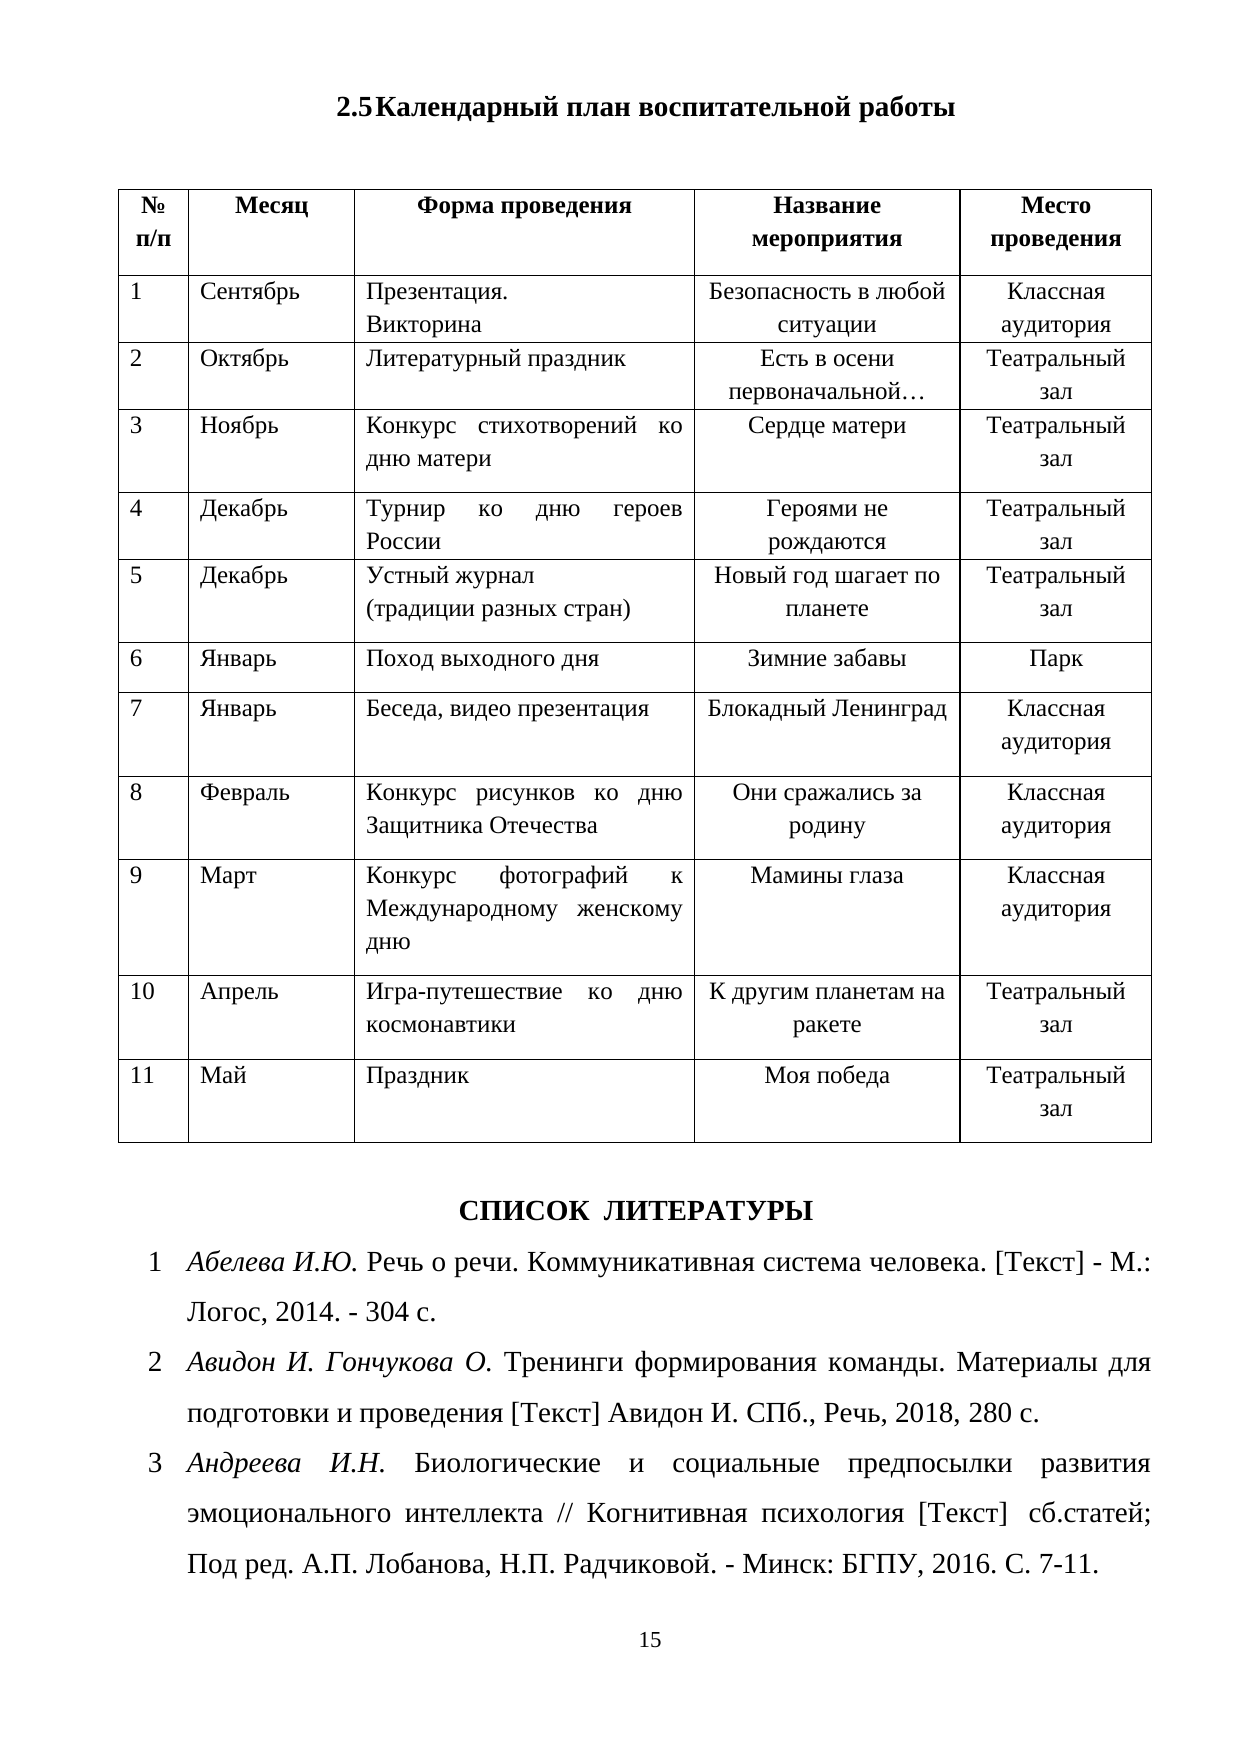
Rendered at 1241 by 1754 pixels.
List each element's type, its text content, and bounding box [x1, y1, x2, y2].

table_cell 1 [119, 276, 188, 342]
table_cell 8 [119, 777, 188, 859]
table_cell Конкурс стихотворений ко дню матери [355, 410, 694, 492]
table_cell 9 [119, 860, 188, 975]
table_cell Героями не рождаются [695, 493, 959, 559]
table_header Форма проведения [355, 190, 694, 275]
list Андреева И.Н. Биологические и социальные предпосылки развития эмоционального интеллекта // Когнитивная психология [Текст] сб.статей; Под ред. А.П. Лобанова, Н.П. Радчиковой. - Минск: БГПУ, 2016. С. 7-11. [148, 1445, 1152, 1579]
table_cell Январь [189, 643, 354, 692]
table_cell Классная аудитория [961, 777, 1151, 859]
table_cell Декабрь [189, 493, 354, 559]
table_cell Театральный зал [961, 1060, 1151, 1142]
table_cell 7 [119, 693, 188, 776]
table_cell Устный журнал (традиции разных стран) [355, 560, 694, 642]
table_cell Март [189, 860, 354, 975]
table_cell Театральный зал [961, 343, 1151, 409]
table_cell Ноябрь [189, 410, 354, 492]
table_cell Игра-путешествие ко дню космонавтики [355, 976, 694, 1059]
table_header Месяц [189, 190, 354, 275]
text СПИСОК ЛИТЕРАТУРЫ [148, 1193, 1124, 1227]
table_cell Май [189, 1060, 354, 1142]
table_cell 6 [119, 643, 188, 692]
table_cell Классная аудитория [961, 693, 1151, 776]
table_cell Праздник [355, 1060, 694, 1142]
table_cell 5 [119, 560, 188, 642]
table_cell Конкурс фотографий к Международному женскому дню [355, 860, 694, 975]
table_cell Апрель [189, 976, 354, 1059]
table_cell Классная аудитория [961, 276, 1151, 342]
table_cell Безопасность в любой ситуации [695, 276, 959, 342]
table_cell 3 [119, 410, 188, 492]
table_cell Моя победа [695, 1060, 959, 1142]
table_cell Театральный зал [961, 976, 1151, 1059]
table_header № п/п [119, 190, 188, 275]
table_cell Мамины глаза [695, 860, 959, 975]
list Авидон И. Гончукова О. Тренинги формирования команды. Материалы для подготовки и проведения [Текст] Авидон И. СПб., Речь, 2018, 280 c. [148, 1344, 1152, 1428]
table_cell К другим планетам на ракете [695, 976, 959, 1059]
table_cell Сердце матери [695, 410, 959, 492]
table_cell 4 [119, 493, 188, 559]
table_cell Октябрь [189, 343, 354, 409]
table_cell Декабрь [189, 560, 354, 642]
table_cell Литературный праздник [355, 343, 694, 409]
table_cell Турнир ко дню героев России [355, 493, 694, 559]
table_header Место проведения [961, 190, 1151, 275]
table_cell Февраль [189, 777, 354, 859]
table_cell 10 [119, 976, 188, 1059]
table_cell Блокадный Ленинград [695, 693, 959, 776]
table_cell Новый год шагает по планете [695, 560, 959, 642]
table_cell Классная аудитория [961, 860, 1151, 975]
table_cell Поход выходного дня [355, 643, 694, 692]
table_cell Они сражались за родину [695, 777, 959, 859]
list Абелева И.Ю. Речь о речи. Коммуникативная система человека. [Текст] - М.: Логос, 2014. - 304 с. [148, 1244, 1152, 1328]
table_cell Зимние забавы [695, 643, 959, 692]
table_cell Парк [961, 643, 1151, 692]
table_cell Беседа, видео презентация [355, 693, 694, 776]
table_cell Театральный зал [961, 560, 1151, 642]
table_cell Презентация. Викторина [355, 276, 694, 342]
list Календарный план воспитательной работы [140, 89, 1152, 122]
table_cell 2 [119, 343, 188, 409]
table_cell 11 [119, 1060, 188, 1142]
table_cell Театральный зал [961, 410, 1151, 492]
table_cell Театральный зал [961, 493, 1151, 559]
table_header Название мероприятия [695, 190, 959, 275]
table_cell Сентябрь [189, 276, 354, 342]
table_cell Есть в осени первоначальной… [695, 343, 959, 409]
table_cell Январь [189, 693, 354, 776]
table_cell Конкурс рисунков ко дню Защитника Отечества [355, 777, 694, 859]
